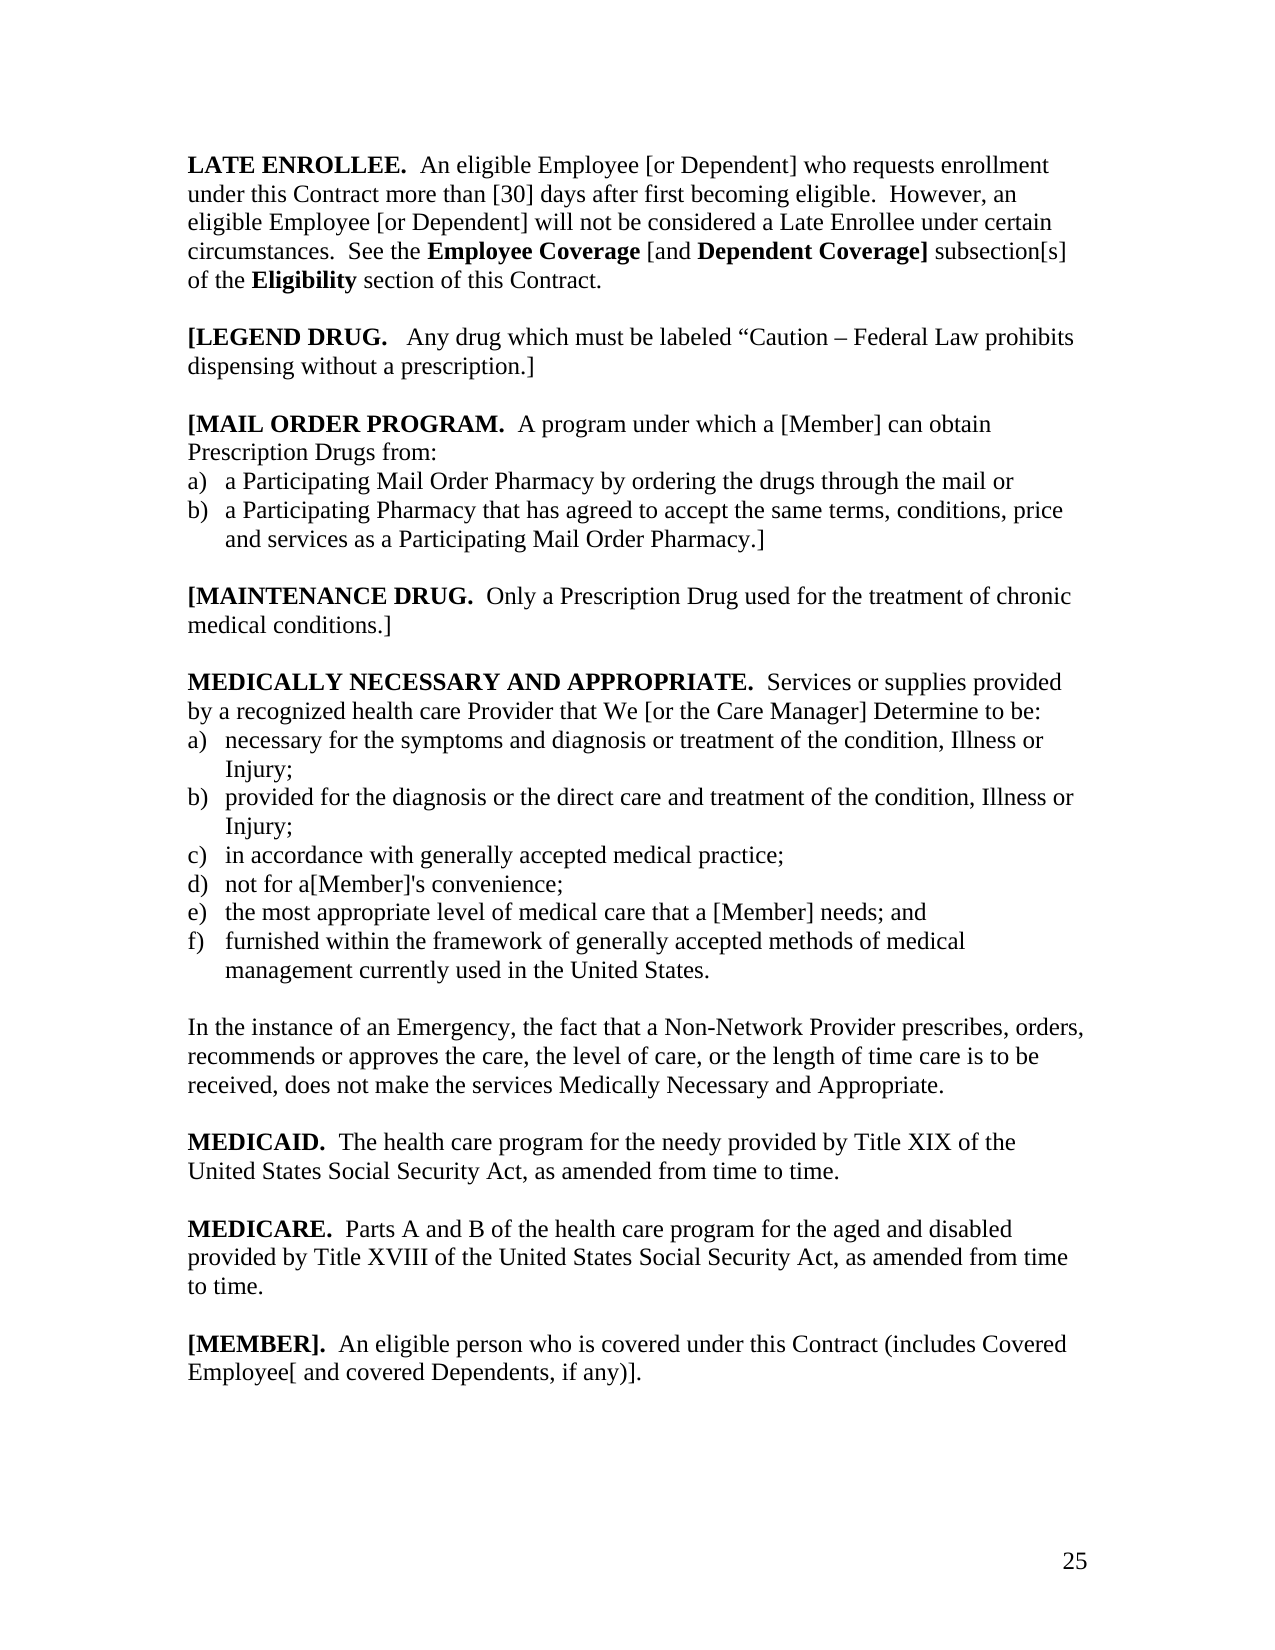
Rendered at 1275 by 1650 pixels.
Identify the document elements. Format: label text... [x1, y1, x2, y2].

list in accordance with generally accepted medical practice; [187, 840, 1087, 869]
text [LEGEND DRUG. Any drug which must be labeled “Caution – Federal Law prohibits dispensing without a prescription.] [187, 322, 1087, 380]
text MEDICARE. Parts A and B of the health care program for the aged and disabled provided by Title XVIII of the United States Social Security Act, as amended from time to time. [187, 1214, 1087, 1300]
list furnished within the framework of generally accepted methods of medical management currently used in the United States. [187, 926, 1087, 984]
list not for a[Member]'s convenience; [187, 869, 1087, 897]
text [MEMBER]. An eligible person who is covered under this Contract (includes Covered Employee[ and covered Dependents, if any)]. [187, 1329, 1087, 1386]
list a Participating Pharmacy that has agreed to accept the same terms, conditions, price and services as a Participating Mail Order Pharmacy.] [187, 495, 1087, 552]
list a Participating Mail Order Pharmacy by ordering the drugs through the mail or [187, 466, 1087, 495]
text MEDICAID. The health care program for the needy provided by Title XIX of the United States Social Security Act, as amended from time to time. [187, 1127, 1087, 1185]
text MEDICALLY NECESSARY AND APPROPRIATE. Services or supplies provided by a recognized health care Provider that We [or the Care Manager] Determine to be: [187, 667, 1087, 725]
text [MAIL ORDER PROGRAM. A program under which a [Member] can obtain Prescription Drugs from: [187, 409, 1087, 466]
text In the instance of an Emergency, the fact that a Non-Network Provider prescribes, orders, recommends or approves the care, the level of care, or the length of time care is to be received, does not make the services Medically Necessary and Appropriate. [187, 1012, 1087, 1099]
text LATE ENROLLEE. An eligible Employee [or Dependent] who requests enrollment under this Contract more than [30] days after first becoming eligible. However, an eligible Employee [or Dependent] will not be considered a Late Enrollee under certain circumstances. See the Employee Coverage [and Dependent Coverage] subsection[s] of the Eligibility section of this Contract. [187, 150, 1087, 294]
list provided for the diagnosis or the direct care and treatment of the condition, Illness or Injury; [187, 782, 1087, 840]
list necessary for the symptoms and diagnosis or treatment of the condition, Illness or Injury; [187, 725, 1087, 782]
list the most appropriate level of medical care that a [Member] needs; and [187, 897, 1087, 926]
text [MAINTENANCE DRUG. Only a Prescription Drug used for the treatment of chronic medical conditions.] [187, 581, 1087, 639]
